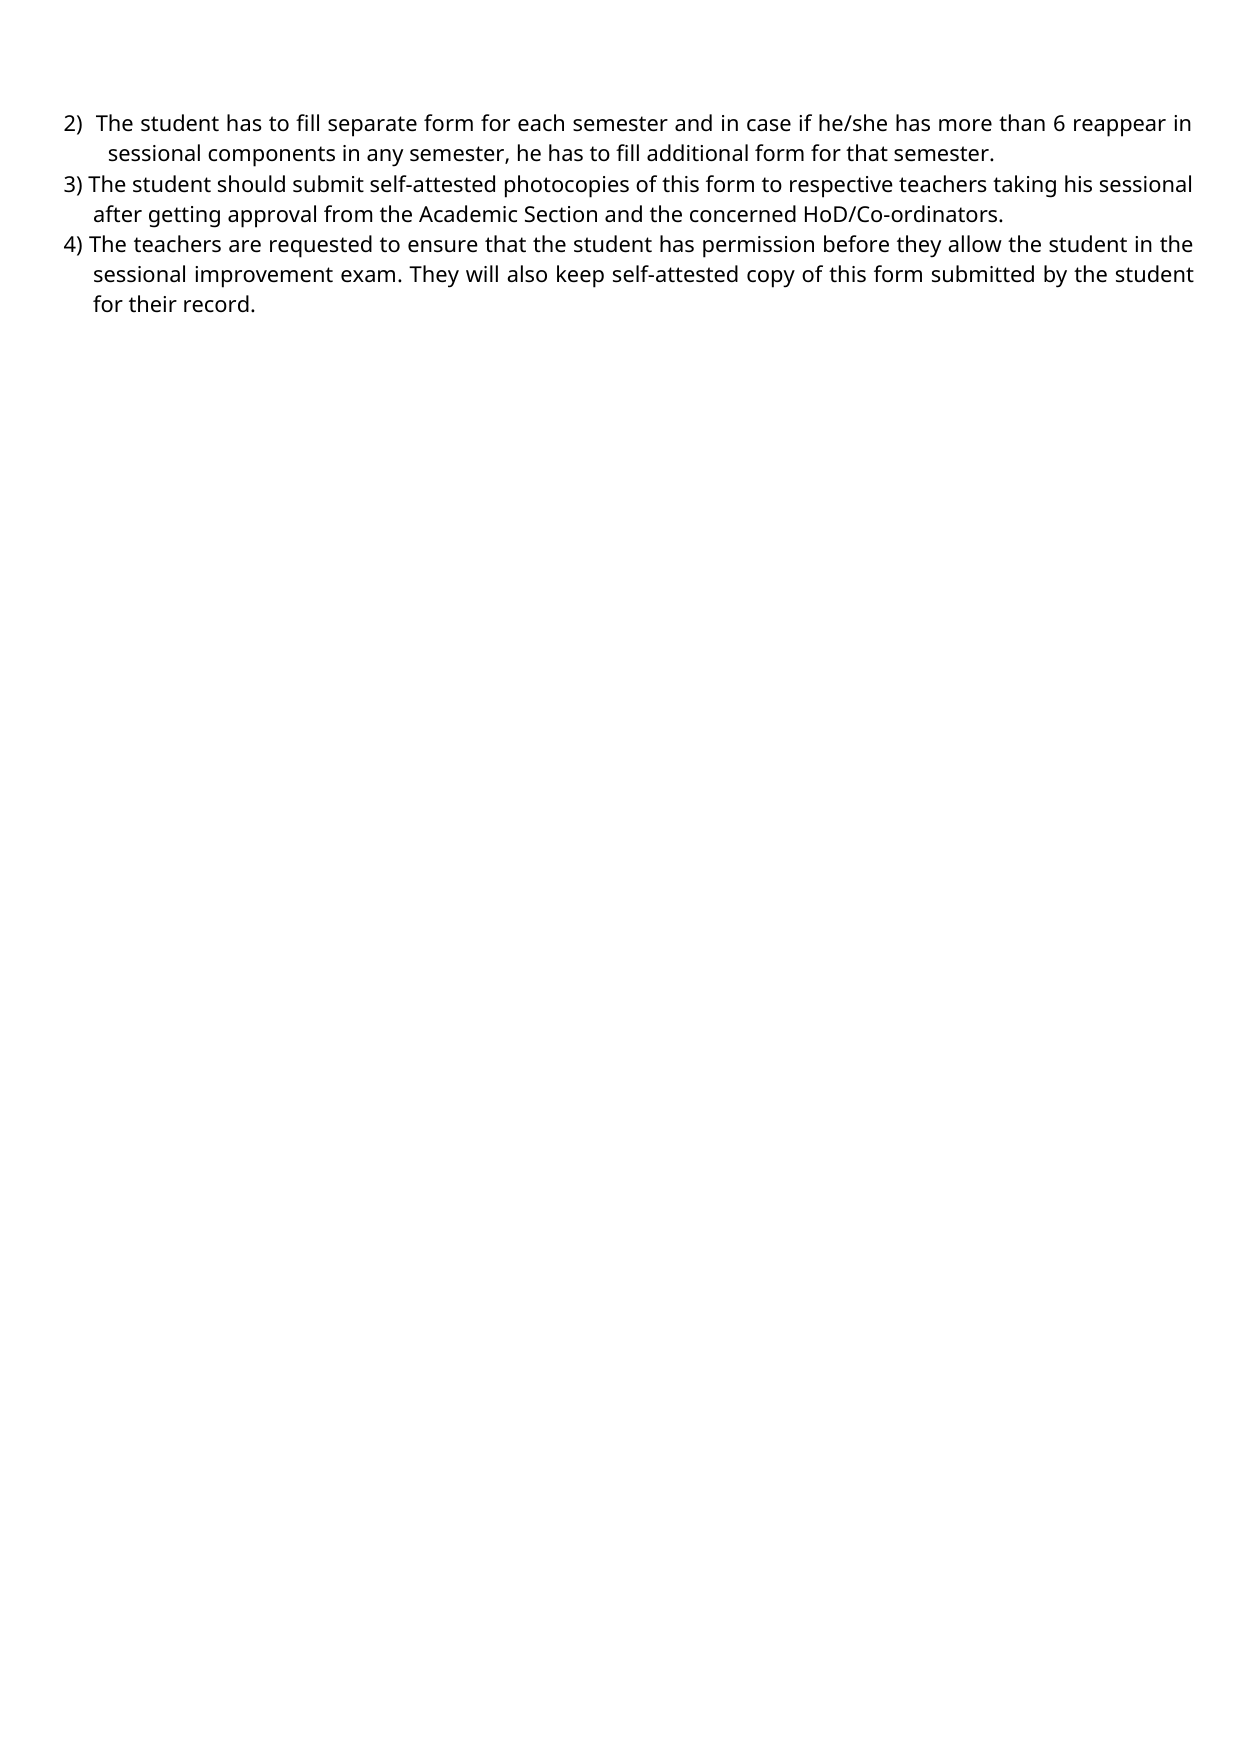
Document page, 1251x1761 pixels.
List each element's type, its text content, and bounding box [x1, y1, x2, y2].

text 4) The teachers are requested to ensure that the student has permission before they allow the student in the sessional improvement exam. They will also keep self-attested copy of this form submitted by the student for their record. [63, 229, 1195, 318]
text 2) The student has to fill separate form for each semester and in case if he/she has more than 6 reappear in sessional components in any semester, he has to fill additional form for that semester. [63, 108, 1195, 168]
text 3) The student should submit self-attested photocopies of this form to respective teachers taking his sessional after getting approval from the Academic Section and the concerned HoD/Co-ordinators. [63, 169, 1195, 228]
